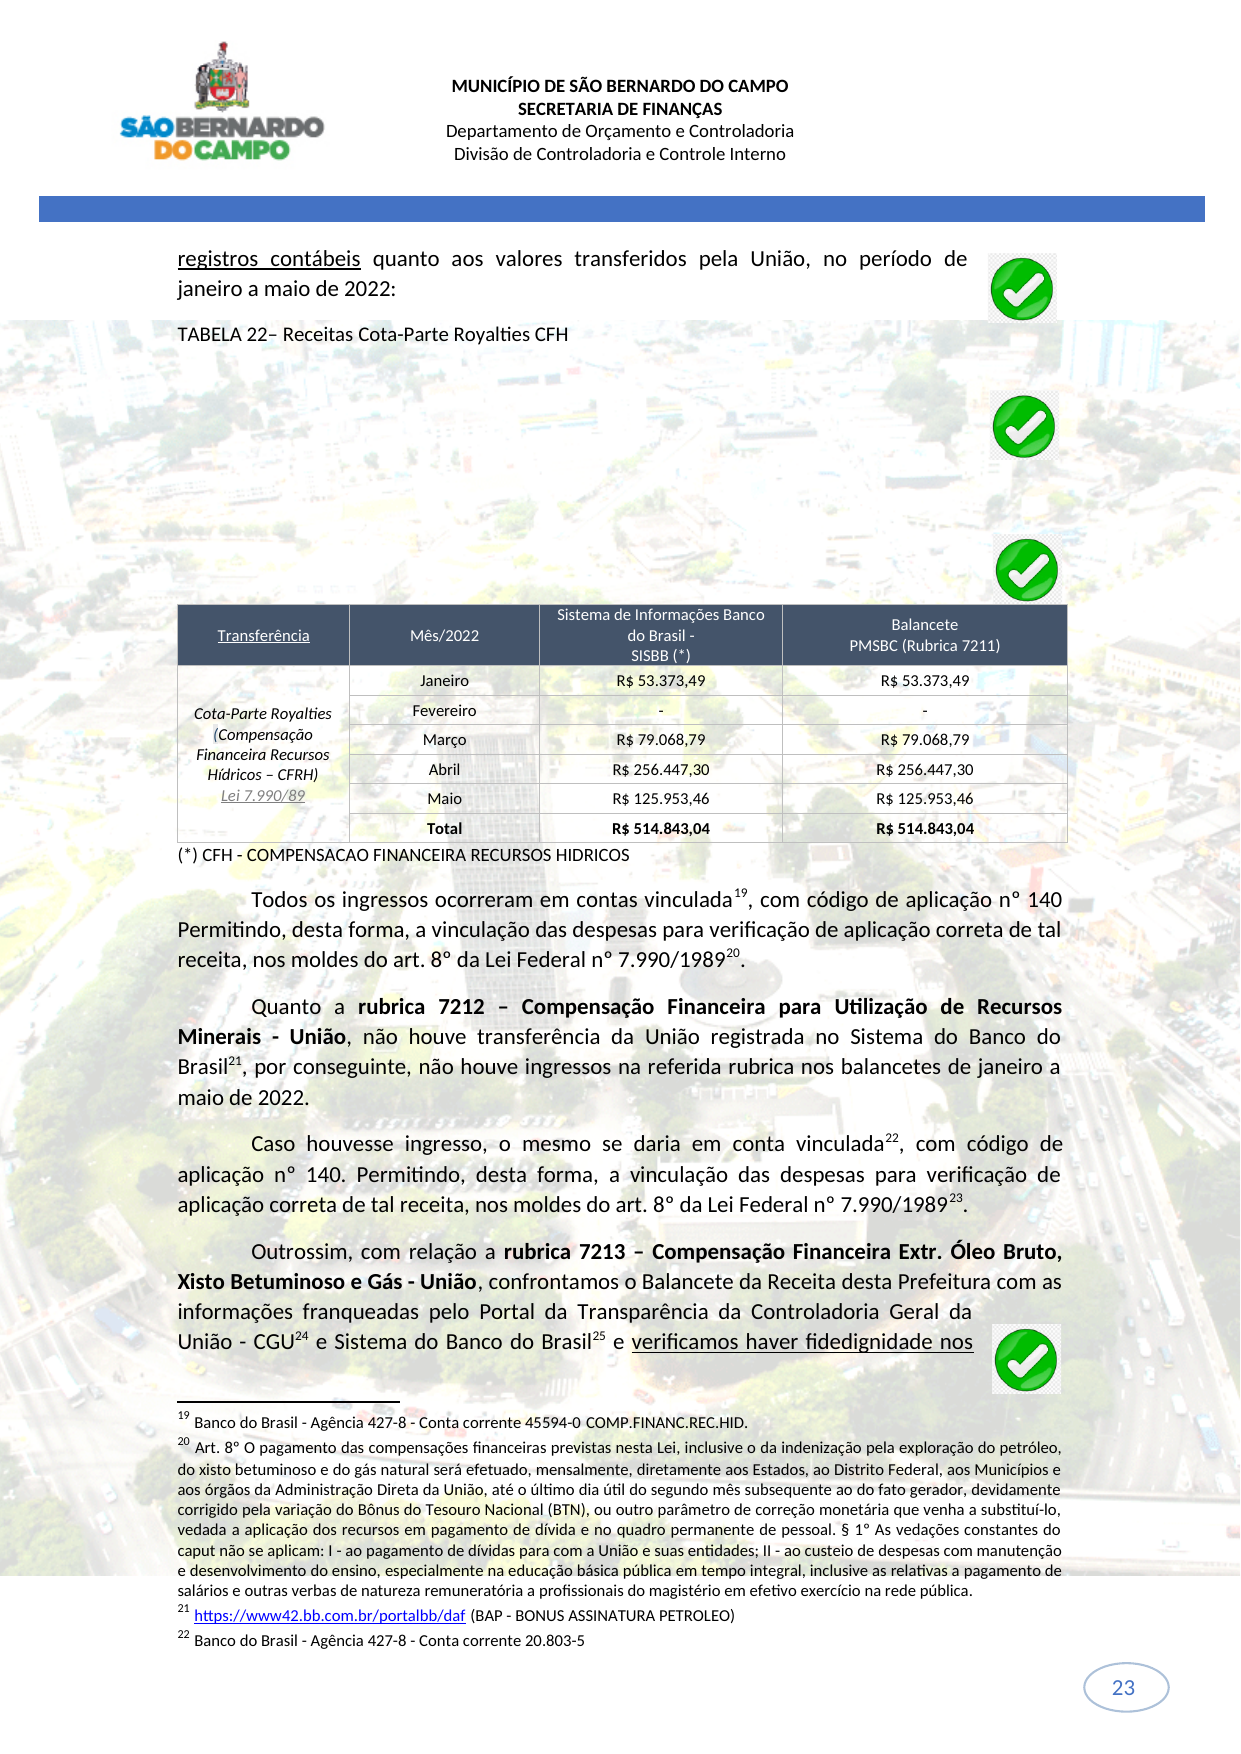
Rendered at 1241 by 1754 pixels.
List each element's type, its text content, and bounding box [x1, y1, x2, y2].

table_header Mês/2022 [350, 605, 539, 665]
table_cell Total [350, 814, 539, 842]
table_header Balancete PMSBC (Rubrica 7211) [783, 605, 1067, 665]
text Todos os ingressos ocorreram em contas vinculada, com código de aplicação nº 140 Permitindo, desta forma, a vinculação das despesas para verificação de aplicação correta de tal receita, nos moldes do art. 8º da Lei Federal nº 7.990/1989. [177, 885, 1063, 973]
table_cell R$ 256.447,30 [540, 755, 782, 783]
table_cell R$ 514.843,04 [783, 814, 1067, 842]
table_cell R$ 79.068,79 [783, 725, 1067, 754]
table_cell Abril [350, 755, 539, 783]
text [177, 1237, 1063, 1355]
table_cell R$ 53.373,49 [783, 666, 1067, 695]
table_cell Maio [350, 784, 539, 813]
table_cell Fevereiro [350, 696, 539, 724]
table_cell - [783, 696, 1067, 724]
table_header Transferência [178, 605, 349, 665]
table_cell R$ 256.447,30 [783, 755, 1067, 783]
text TABELA 22– Receitas Cota-Parte Royalties CFH [177, 321, 1063, 347]
picture [989, 390, 1060, 460]
picture [992, 1324, 1062, 1394]
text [177, 244, 1063, 303]
text Caso houvesse ingresso, o mesmo se daria em conta vinculada, com código de aplicação nº 140. Permitindo, desta forma, a vinculação das despesas para verificação de aplicação correta de tal receita, nos moldes do art. 8º da Lei Federal nº 7.990/1989. [177, 1129, 1063, 1218]
table_cell R$ 79.068,79 [540, 725, 782, 754]
table_cell Janeiro [350, 666, 539, 695]
picture [992, 534, 1063, 604]
table_cell Março [350, 725, 539, 754]
table_header Sistema de Informações Banco do Brasil - SISBB (*) [540, 605, 782, 665]
table_cell R$ 125.953,46 [783, 784, 1067, 813]
table_cell Cota-Parte Royalties (Compensação Financeira Recursos Hídricos – CFRH) Lei 7.990/89 [178, 666, 349, 842]
table_cell - [540, 696, 782, 724]
text (*) CFH - COMPENSACAO FINANCEIRA RECURSOS HIDRICOS [177, 843, 1063, 866]
table_cell R$ 125.953,46 [540, 784, 782, 813]
table_cell R$ 53.373,49 [540, 666, 782, 695]
text Quanto a rubrica 7212 – Compensação Financeira para Utilização de Recursos Minerais - União, não houve transferência da União registrada no Sistema do Banco do Brasil, por conseguinte, não houve ingressos na referida rubrica nos balancetes de janeiro a maio de 2022. [177, 992, 1063, 1111]
table_cell R$ 514.843,04 [540, 814, 782, 842]
picture [987, 253, 1057, 323]
